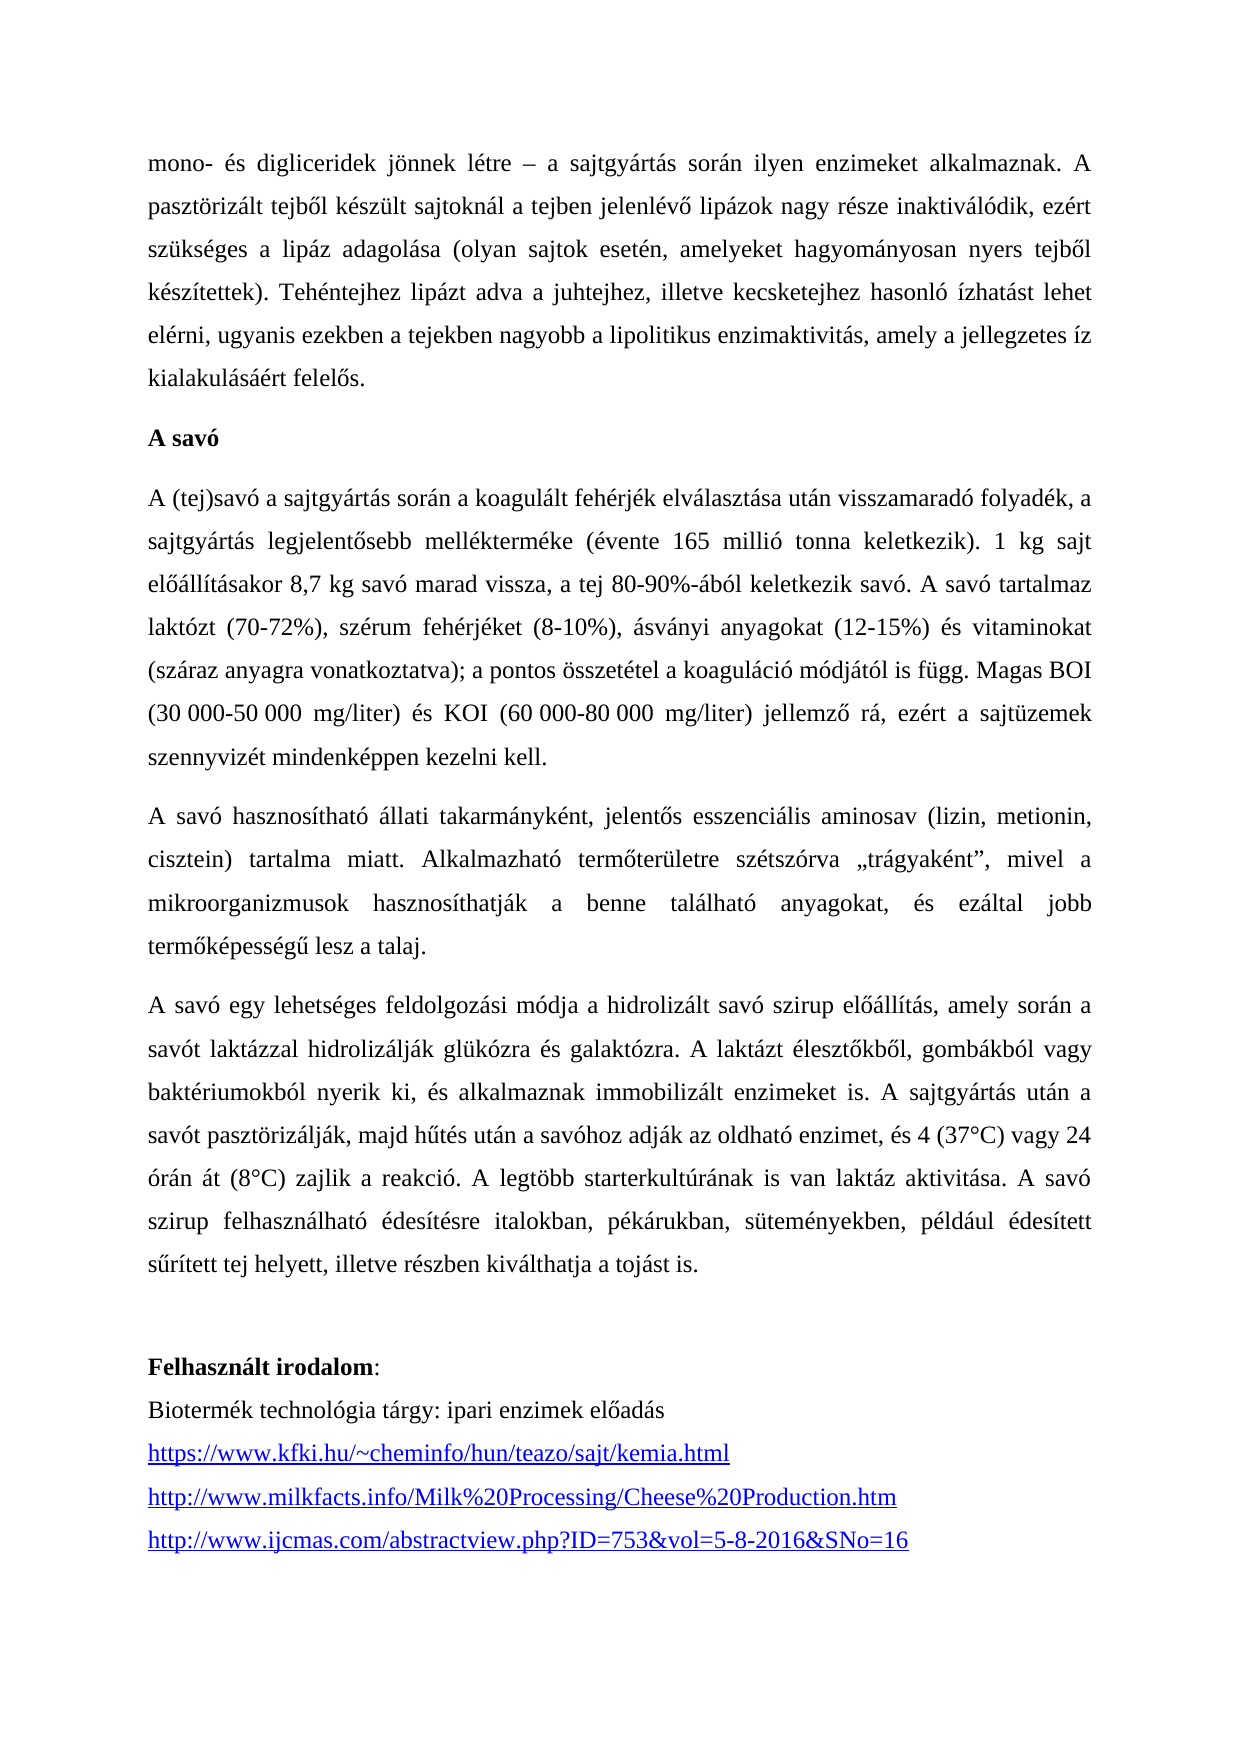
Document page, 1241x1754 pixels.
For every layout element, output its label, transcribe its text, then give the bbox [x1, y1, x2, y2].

text A savó [148, 423, 1093, 452]
text A (tej)savó a sajtgyártás során a koagulált fehérjék elválasztása után visszamaradó folyadék, a sajtgyártás legjelentősebb mellékterméke (évente 165 millió tonna keletkezik). 1 kg sajt előállításakor 8,7 kg savó marad vissza, a tej 80-90%-ából keletkezik savó. A savó tartalmaz laktózt (70-72%), szérum fehérjéket (8-10%), ásványi anyagokat (12-15%) és vitaminokat (száraz anyagra vonatkoztatva); a pontos összetétel a koaguláció módjától is függ. Magas BOI (30 000-50 000 mg/liter) és KOI (60 000-80 000 mg/liter) jellemző rá, ezért a sajtüzemek szennyvizét mindenképpen kezelni kell. [148, 483, 1093, 770]
text A savó hasznosítható állati takarmányként, jelentős esszenciális aminosav (lizin, metionin, cisztein) tartalma miatt. Alkalmazható termőterületre szétszórva „trágyaként”, mivel a mikroorganizmusok hasznosíthatják a benne található anyagokat, és ezáltal jobb termőképességű lesz a talaj. [148, 801, 1093, 959]
text Felhasznált irodalom: [148, 1352, 1093, 1381]
text http://www.milkfacts.info/Milk%20Processing/Cheese%20Production.htm [148, 1482, 1093, 1510]
text https://www.kfki.hu/~cheminfo/hun/teazo/sajt/kemia.html [148, 1438, 1093, 1467]
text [148, 148, 1093, 392]
text A savó egy lehetséges feldolgozási módja a hidrolizált savó szirup előállítás, amely során a savót laktázzal hidrolizálják glükózra és galaktózra. A laktázt élesztőkből, gombákból vagy baktériumokból nyerik ki, és alkalmaznak immobilizált enzimeket is. A sajtgyártás után a savót pasztörizálják, majd hűtés után a savóhoz adják az oldható enzimet, és 4 (37°C) vagy 24 órán át (8°C) zajlik a reakció. A legtöbb starterkultúrának is van laktáz aktivitása. A savó szirup felhasználható édesítésre italokban, pékárukban, süteményekben, például édesített sűrített tej helyett, illetve részben kiválthatja a tojást is. [148, 991, 1093, 1278]
text Biotermék technológia tárgy: ipari enzimek előadás [148, 1395, 1093, 1424]
text http://www.ijcmas.com/abstractview.php?ID=753&vol=5-8-2016&SNo=16 [148, 1525, 1093, 1553]
